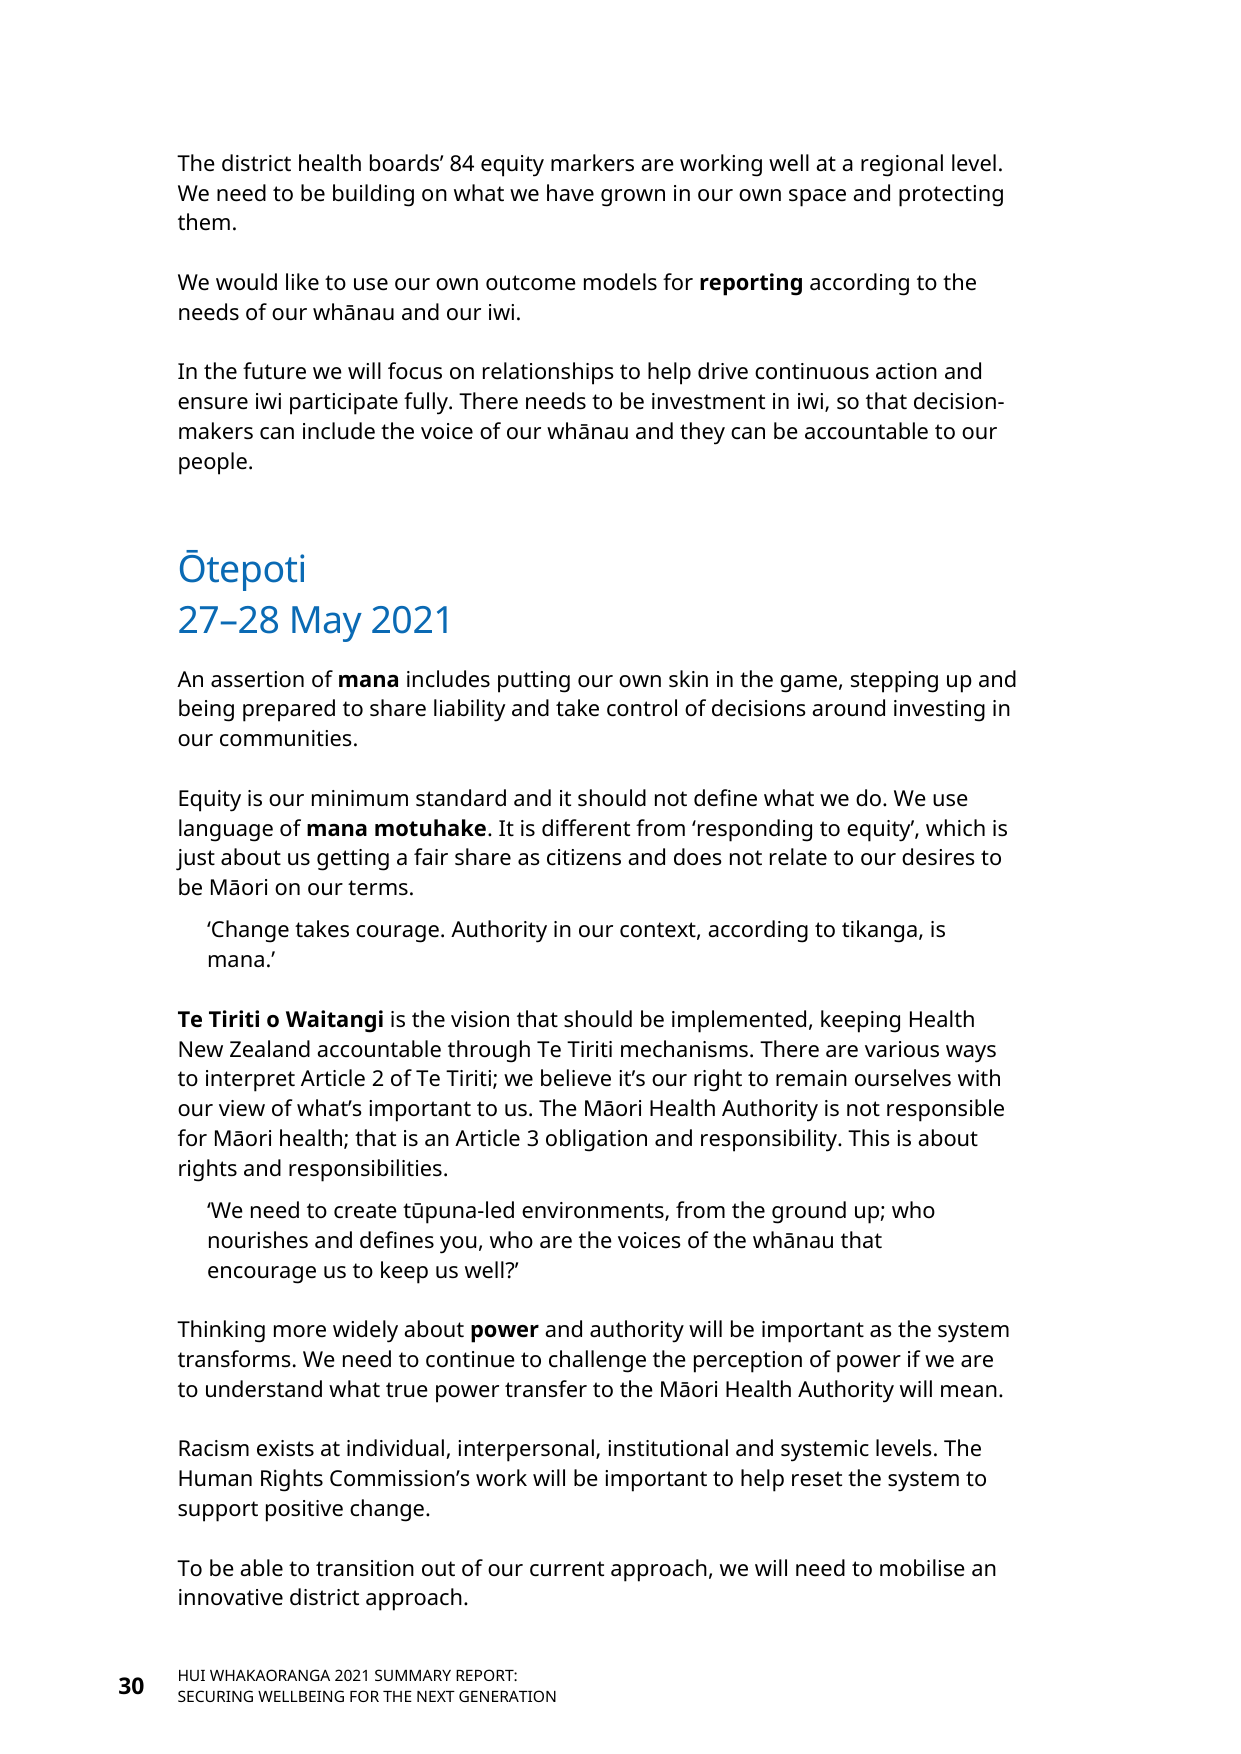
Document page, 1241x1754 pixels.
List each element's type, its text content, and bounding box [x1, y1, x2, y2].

text Te Tiriti o Waitangi is the vision that should be implemented, keeping Health New Zealand accountable through Te Tiriti mechanisms. There are various ways to interpret Article 2 of Te Tiriti; we believe it’s our right to remain ourselves with our view of what’s important to us. The Māori Health Authority is not responsible for Māori health; that is an Article 3 obligation and responsibility. This is about rights and responsibilities. [177, 1004, 1019, 1182]
text We would like to use our own outcome models for reporting according to the needs of our whānau and our iwi. [177, 267, 1019, 326]
text The district health boards’ 84 equity markers are working well at a regional level. We need to be building on what we have grown in our own space and protecting them. [177, 148, 1019, 237]
text ‘We need to create tūpuna-led environments, from the ground up; who nourishes and defines you, who are the voices of the whānau that encourage us to keep us well?’ [207, 1195, 989, 1284]
text Racism exists at individual, interpersonal, institutional and systemic levels. The Human Rights Commission’s work will be important to help reset the system to support positive change. [177, 1433, 1019, 1523]
text ‘Change takes courage. Authority in our context, according to tikanga, is mana.’ [207, 914, 989, 974]
text Thinking more widely about power and authority will be important as the system transforms. We need to continue to challenge the perception of power if we are to understand what true power transfer to the Māori Health Authority will mean. [177, 1314, 1019, 1403]
subtitle Ōtepoti 27–28 May 2021 [177, 543, 1019, 645]
text An assertion of mana includes putting our own skin in the game, stepping up and being prepared to share liability and take control of decisions around investing in our communities. [177, 663, 1019, 753]
text In the future we will focus on relationships to help drive continuous action and ensure iwi participate fully. There needs to be investment in iwi, so that decision-makers can include the voice of our whānau and they can be accountable to our people. [177, 356, 1019, 475]
text Equity is our minimum standard and it should not define what we do. We use language of mana motuhake. It is different from ‘responding to equity’, which is just about us getting a fair share as citizens and does not relate to our desires to be Māori on our terms. [177, 783, 1019, 902]
text To be able to transition out of our current approach, we will need to mobilise an innovative district approach. [177, 1552, 1019, 1612]
